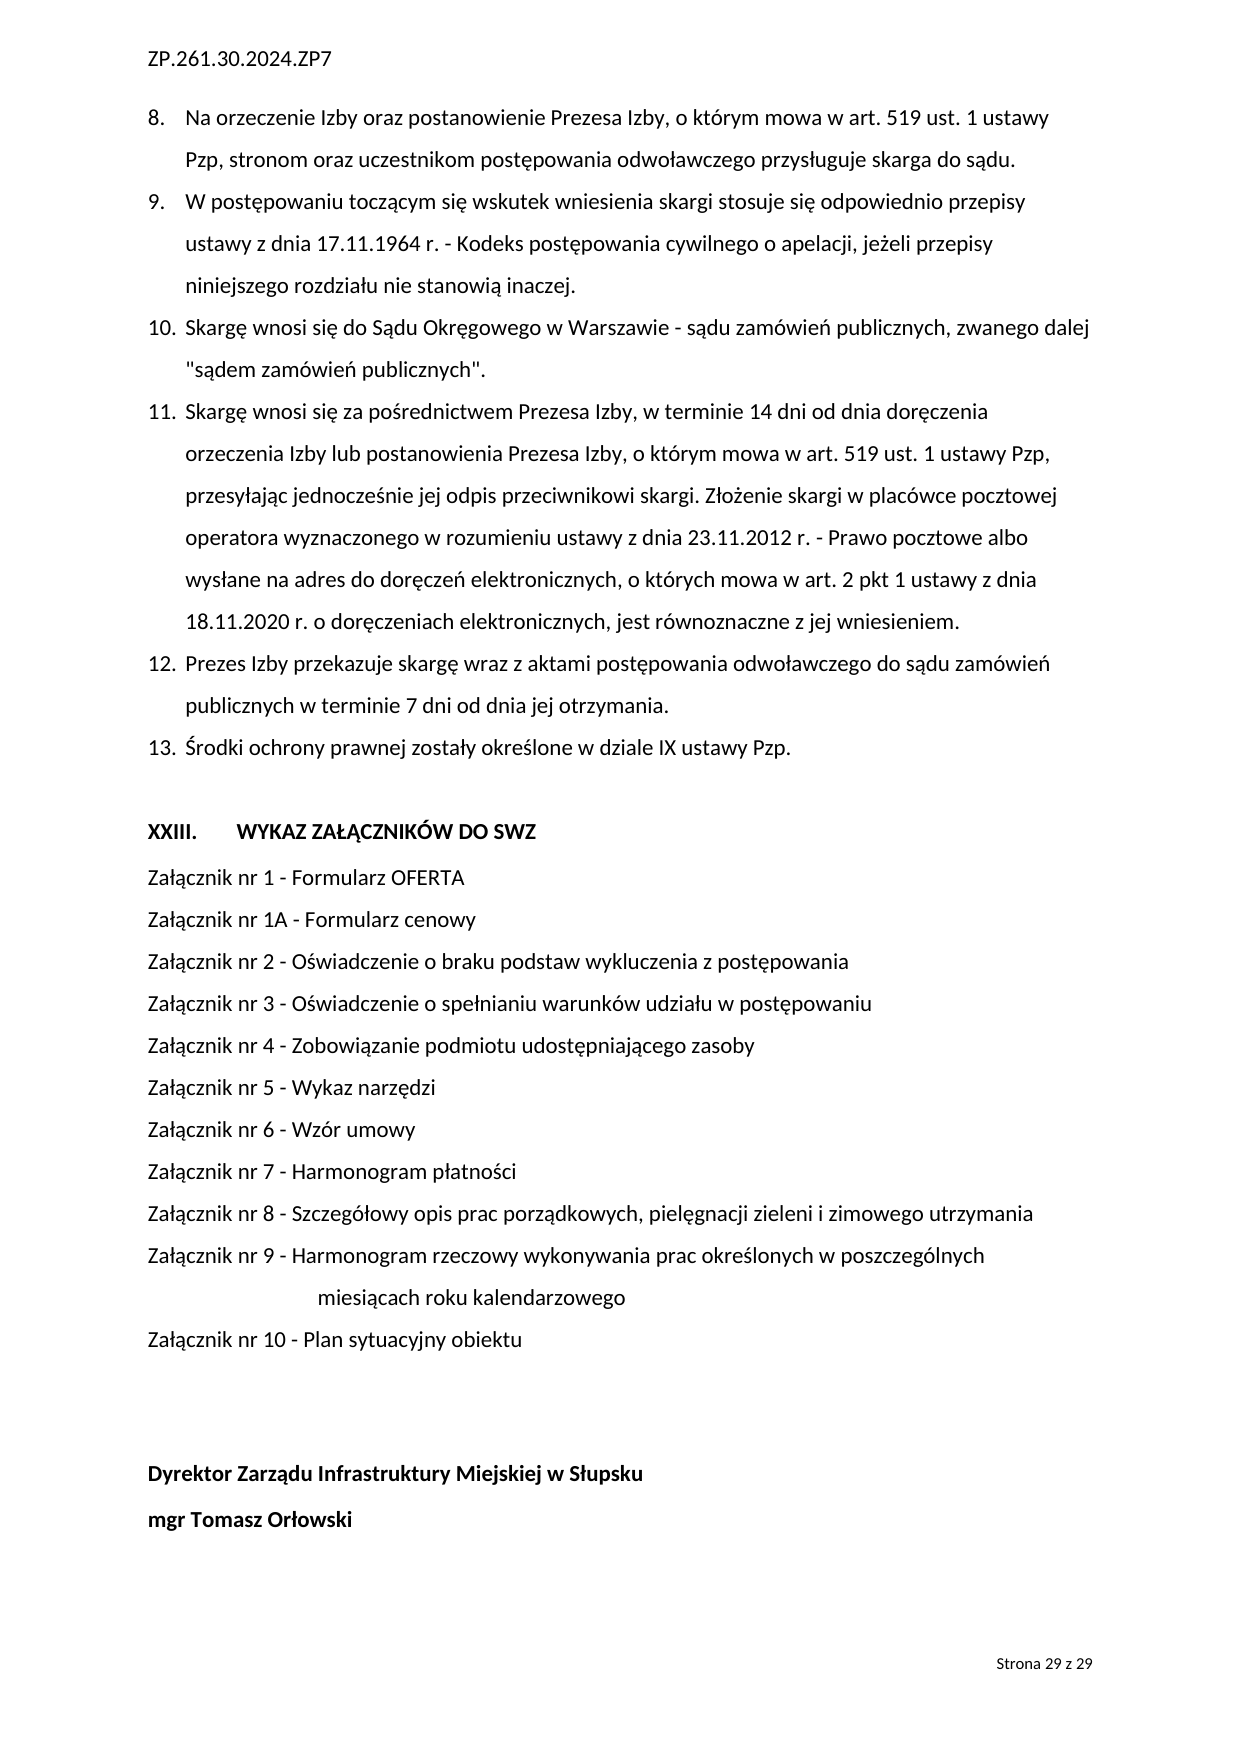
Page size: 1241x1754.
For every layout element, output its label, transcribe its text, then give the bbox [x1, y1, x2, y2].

text Załącznik nr 10 - Plan sytuacyjny obiektu [148, 1325, 1093, 1353]
text Dyrektor Zarządu Infrastruktury Miejskiej w Słupsku [148, 1459, 1093, 1487]
text XXIII. WYKAZ ZAŁĄCZNIKÓW DO SWZ [148, 817, 1093, 845]
text miesiącach roku kalendarzowego [148, 1283, 1093, 1311]
text Załącznik nr 3 - Oświadczenie o spełnianiu warunków udziału w postępowaniu [148, 989, 1093, 1017]
text mgr Tomasz Orłowski [148, 1505, 1093, 1533]
text Załącznik nr 5 - Wykaz narzędzi [148, 1073, 1093, 1101]
text Załącznik nr 4 - Zobowiązanie podmiotu udostępniającego zasoby [148, 1031, 1093, 1059]
text Załącznik nr 1A - Formularz cenowy [148, 905, 1093, 933]
list Środki ochrony prawnej zostały określone w dziale IX ustawy Pzp. [148, 733, 1093, 803]
list Skargę wnosi się do Sądu Okręgowego w Warszawie - sądu zamówień publicznych, zwanego dalej "sądem zamówień publicznych". [148, 313, 1093, 383]
text Załącznik nr 6 - Wzór umowy [148, 1115, 1093, 1143]
text Załącznik nr 2 - Oświadczenie o braku podstaw wykluczenia z postępowania [148, 947, 1093, 975]
list Skargę wnosi się za pośrednictwem Prezesa Izby, w terminie 14 dni od dnia doręczenia orzeczenia Izby lub postanowienia Prezesa Izby, o którym mowa w art. 519 ust. 1 ustawy Pzp, przesyłając jednocześnie jej odpis przeciwnikowi skargi. Złożenie skargi w placówce pocztowej operatora wyznaczonego w rozumieniu ustawy z dnia 23.11.2012 r. - Prawo pocztowe albo wysłane na adres do doręczeń elektronicznych, o których mowa w art. 2 pkt 1 ustawy z dnia 18.11.2020 r. o doręczeniach elektronicznych, jest równoznaczne z jej wniesieniem. [148, 397, 1093, 635]
text Załącznik nr 1 - Formularz OFERTA [148, 863, 1093, 891]
text Załącznik nr 9 - Harmonogram rzeczowy wykonywania prac określonych w poszczególnych [148, 1241, 1093, 1269]
text Załącznik nr 7 - Harmonogram płatności [148, 1157, 1093, 1185]
list Na orzeczenie Izby oraz postanowienie Prezesa Izby, o którym mowa w art. 519 ust. 1 ustawy Pzp, stronom oraz uczestnikom postępowania odwoławczego przysługuje skarga do sądu. [148, 103, 1093, 173]
text Załącznik nr 8 - Szczegółowy opis prac porządkowych, pielęgnacji zieleni i zimowego utrzymania [148, 1199, 1093, 1227]
list W postępowaniu toczącym się wskutek wniesienia skargi stosuje się odpowiednio przepisy ustawy z dnia 17.11.1964 r. - Kodeks postępowania cywilnego o apelacji, jeżeli przepisy niniejszego rozdziału nie stanowią inaczej. [148, 187, 1093, 299]
list Prezes Izby przekazuje skargę wraz z aktami postępowania odwoławczego do sądu zamówień publicznych w terminie 7 dni od dnia jej otrzymania. [148, 649, 1093, 719]
